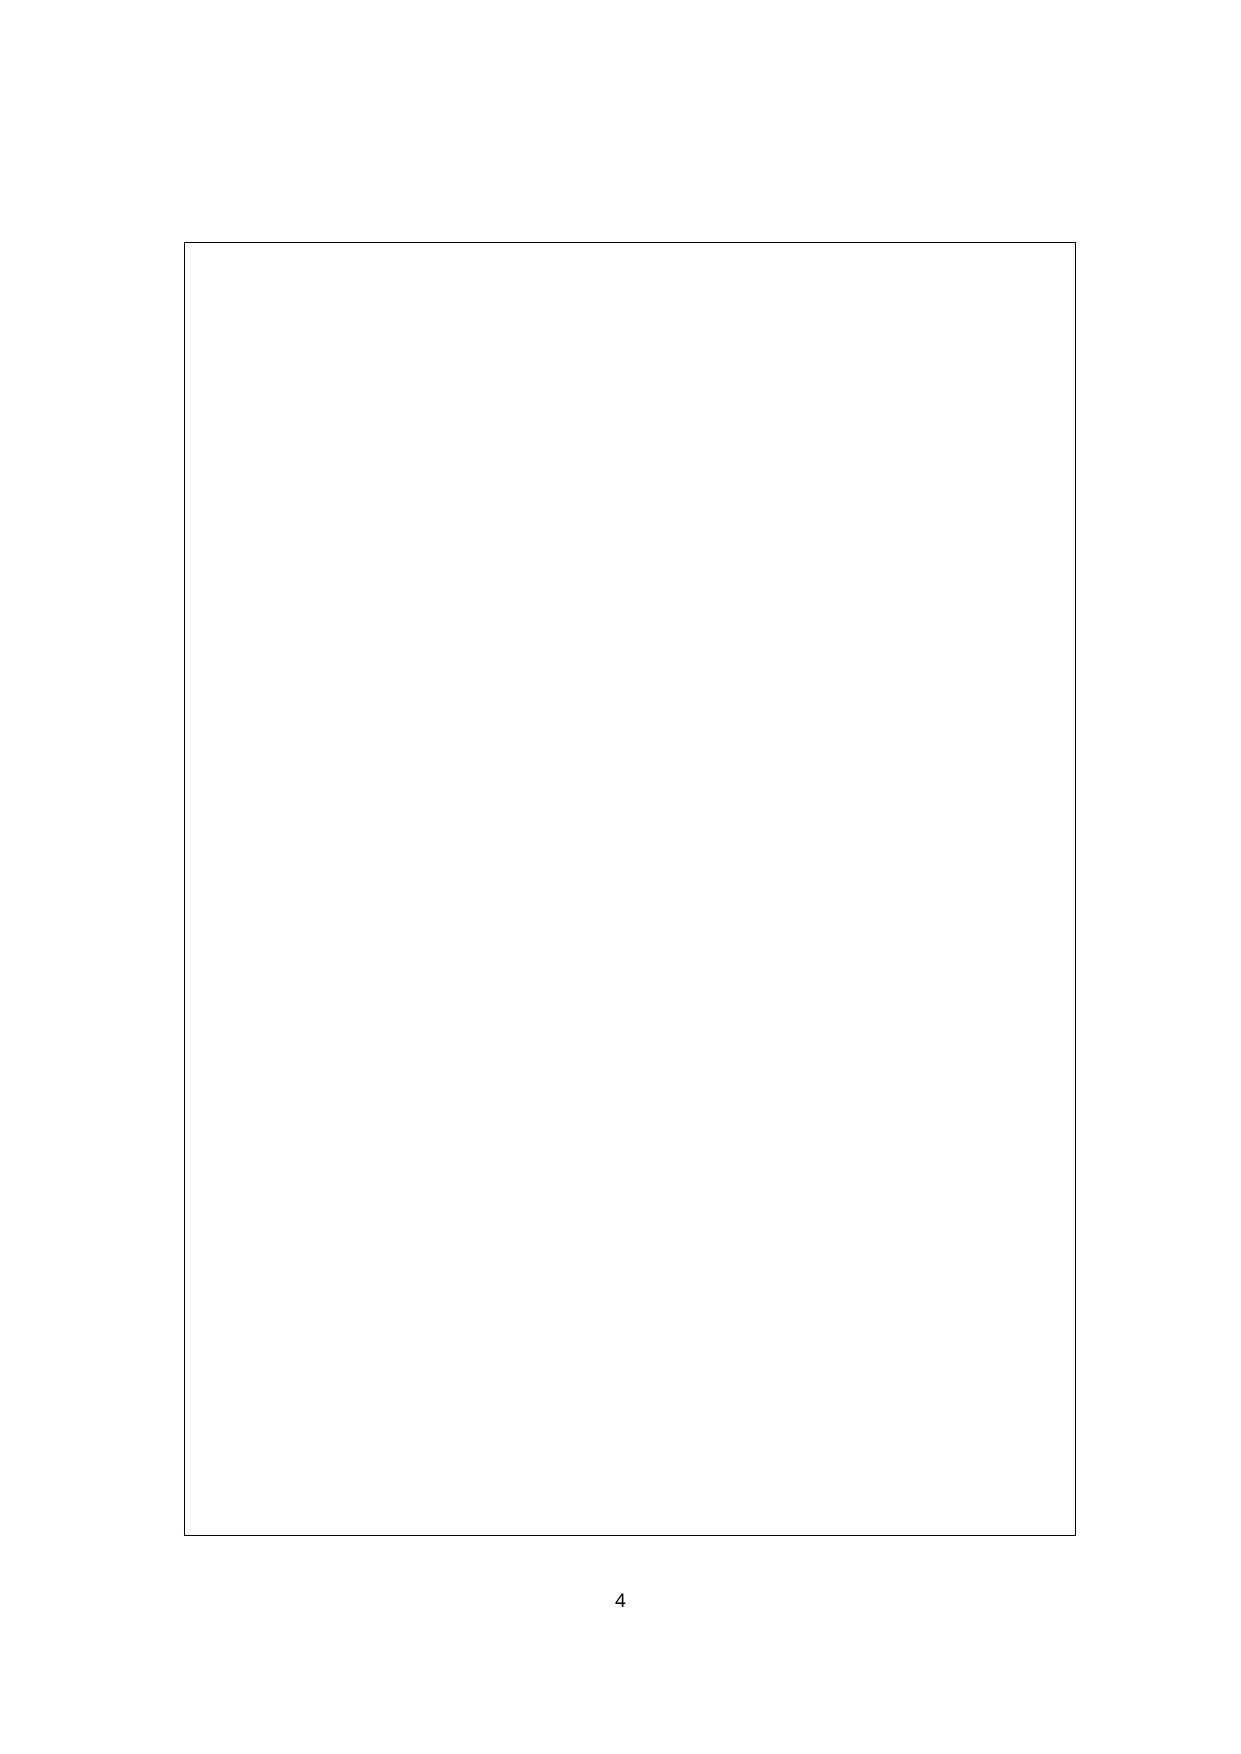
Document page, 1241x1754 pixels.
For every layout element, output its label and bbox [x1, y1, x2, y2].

table_header [185, 243, 1075, 1535]
